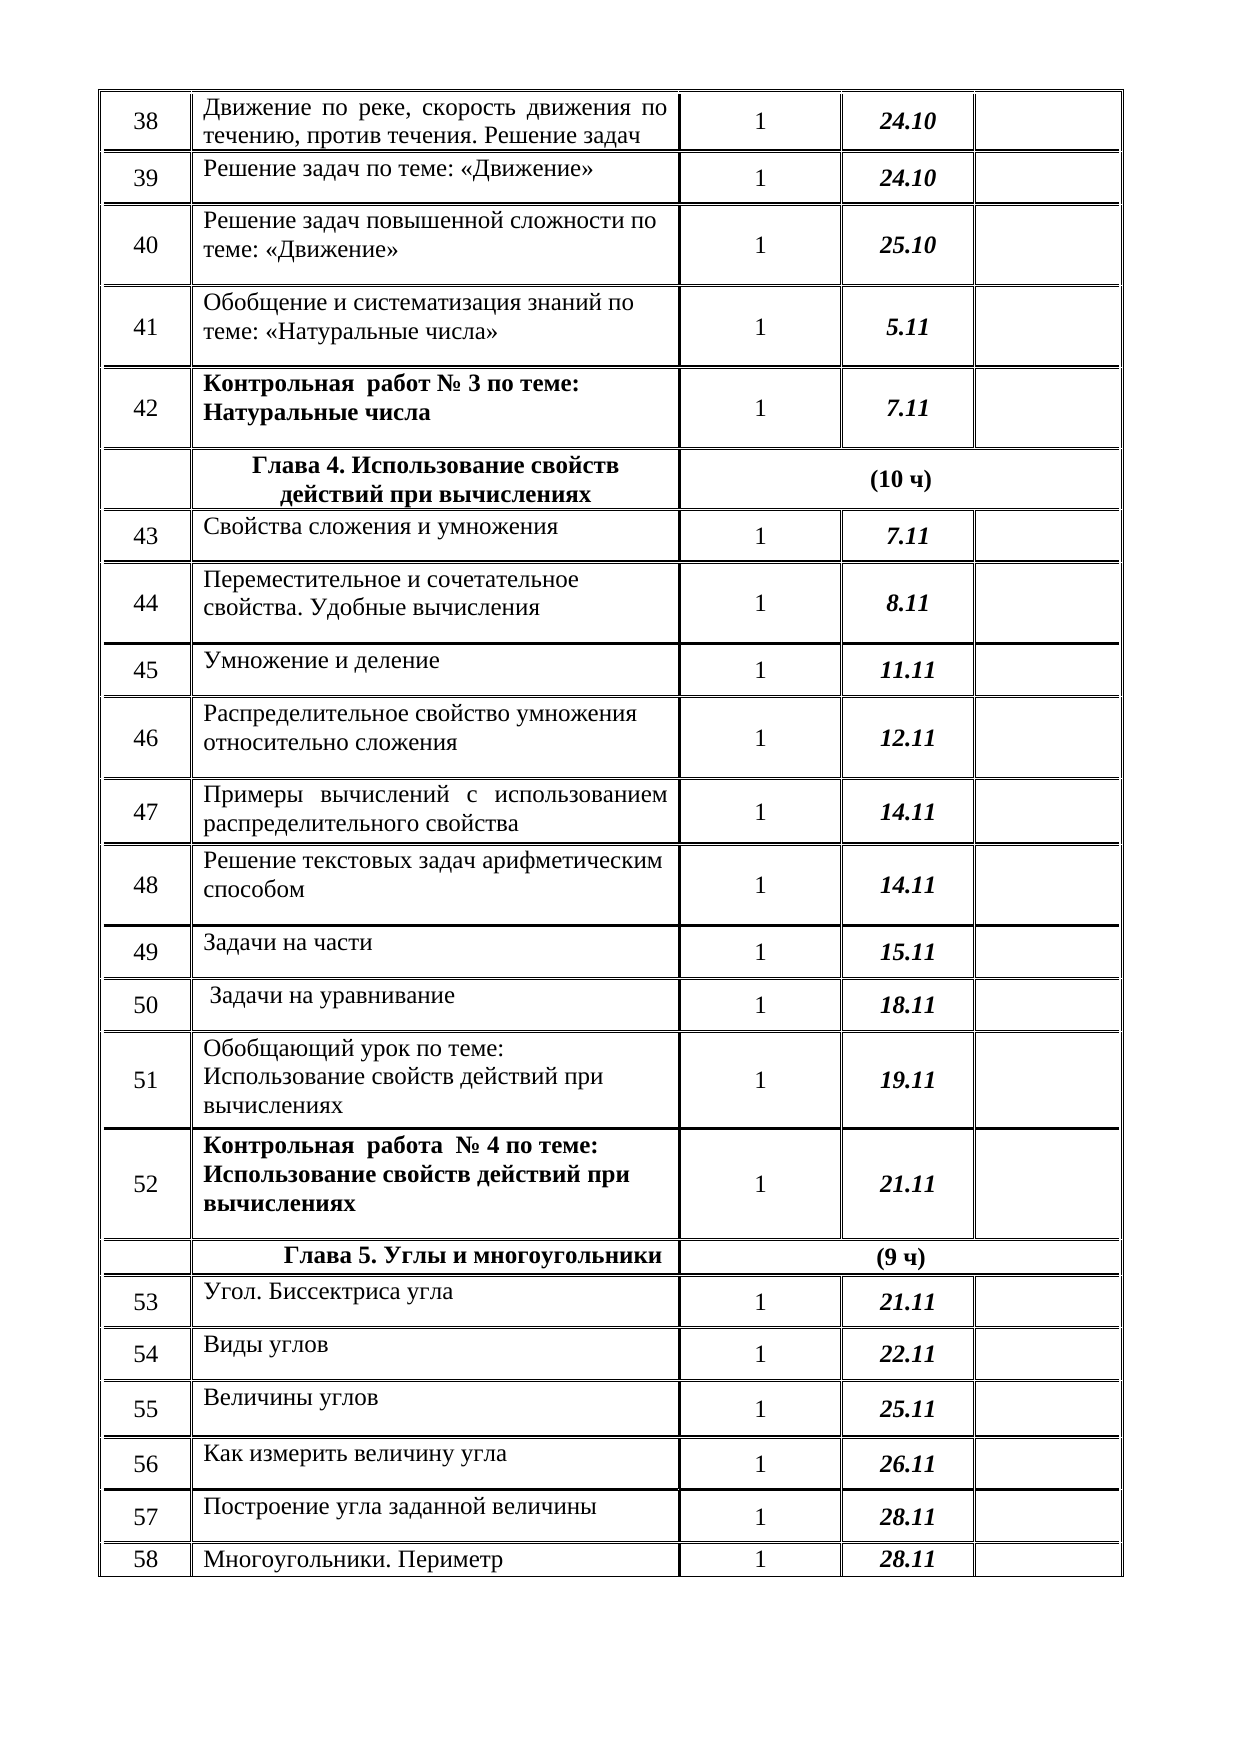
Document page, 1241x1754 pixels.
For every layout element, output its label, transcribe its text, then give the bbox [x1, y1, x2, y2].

table_cell 21.11 [843, 1130, 973, 1237]
table_cell Глава 5. Углы и многоугольники [193, 1241, 678, 1273]
table_cell 1 [681, 1382, 840, 1435]
table_cell 14.11 [843, 846, 973, 924]
table_cell Переместительное и сочетательное свойства. Удобные вычисления [193, 564, 678, 642]
table_cell [975, 695, 1122, 776]
table_cell 1 [681, 511, 840, 560]
table_cell 56 [101, 1435, 190, 1488]
table_cell 55 [99, 1379, 192, 1435]
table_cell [193, 1544, 678, 1576]
table_cell 11.11 [843, 645, 973, 695]
table_cell 5.11 [843, 287, 973, 365]
table_cell [976, 642, 1121, 695]
table_cell Свойства сложения и умножения [193, 511, 678, 560]
table_cell [976, 149, 1121, 202]
table_cell Задачи на уравнивание [193, 980, 678, 1029]
table_cell [101, 1238, 190, 1273]
table_cell [975, 92, 1121, 149]
table_cell 42 [101, 365, 190, 447]
table_cell 7.11 [843, 511, 973, 560]
table_cell Виды углов [193, 1329, 678, 1379]
table_cell [976, 560, 1121, 642]
table_cell 1 [681, 980, 840, 1029]
table_cell Величины углов [193, 1382, 678, 1435]
table_cell [975, 508, 1122, 560]
table_cell Решение задач по теме: «Движение» [193, 153, 678, 202]
table_cell 24.10 [842, 92, 974, 149]
table_cell [976, 924, 1121, 977]
table_cell Обобщение и систематизация знаний по теме: «Натуральные числа» [193, 287, 678, 365]
table_cell 1 [681, 1329, 840, 1379]
table_cell 54 [99, 1326, 192, 1379]
table_cell 28.11 [843, 1544, 973, 1576]
table_cell 1 [681, 698, 840, 776]
table_cell [975, 1379, 1122, 1435]
table_cell [975, 977, 1122, 1029]
table_cell Решение задач повышенной сложности по теме: «Движение» [193, 206, 678, 284]
table_cell 47 [101, 776, 190, 842]
table_cell 25.10 [843, 206, 973, 284]
table_cell 53 [101, 1273, 190, 1326]
table_cell 49 [101, 924, 190, 977]
table_cell 46 [99, 695, 192, 776]
table_cell 1 [681, 846, 840, 924]
table_cell 1 [681, 1439, 840, 1488]
table_cell 1 [681, 206, 840, 284]
table_cell 7.11 [843, 369, 973, 447]
table_cell 1 [681, 1491, 840, 1541]
table_cell Умножение и деление [193, 645, 678, 695]
table_cell 43 [99, 508, 192, 560]
table_cell Контрольная работ № 3 по теме: Натуральные числа [193, 369, 678, 447]
table_cell 1 [681, 369, 840, 447]
table_cell [976, 776, 1121, 842]
table_cell 44 [101, 560, 190, 642]
table_cell 1 [681, 645, 840, 695]
table_cell [976, 1435, 1121, 1488]
table_cell Угол. Биссектриса угла [193, 1277, 678, 1326]
table_cell 57 [99, 1488, 190, 1541]
table_cell [99, 447, 192, 508]
table_cell 48 [101, 842, 190, 924]
table_cell 38 [101, 92, 192, 149]
table_cell 14.11 [843, 780, 973, 842]
table_cell [976, 1030, 1121, 1127]
table_cell Задачи на части [193, 927, 678, 977]
table_cell 51 [101, 1030, 190, 1127]
table_cell 18.11 [843, 980, 973, 1029]
table_cell 50 [99, 977, 192, 1029]
table_cell [976, 202, 1121, 284]
table_cell Распределительное свойство умножения относительно сложения [193, 698, 678, 776]
table_cell 1 [681, 1544, 840, 1576]
table_cell 19.11 [843, 1033, 973, 1127]
table_cell 58 [99, 1541, 192, 1576]
table_cell 39 [101, 149, 190, 202]
table_cell 40 [101, 202, 190, 284]
table_cell 45 [101, 642, 190, 695]
table_cell 1 [679, 92, 842, 149]
table_cell 25.11 [843, 1382, 973, 1435]
table_cell 1 [681, 780, 840, 842]
table_cell 1 [681, 287, 840, 365]
table_cell 1 [681, 1033, 840, 1127]
table_cell 1 [681, 564, 840, 642]
table_cell 21.11 [843, 1277, 973, 1326]
table_cell Глава 4. Использование свойств действий при вычислениях [193, 450, 678, 508]
table_cell 1 [681, 927, 840, 977]
table_cell (9 ч) [681, 1238, 1121, 1273]
table_cell 41 [99, 284, 192, 365]
table_cell (10 ч) [679, 447, 1122, 508]
table_cell 15.11 [843, 927, 973, 977]
table_cell [975, 1541, 1122, 1576]
table_cell Движение по реке, скорость движения по течению, против течения. Решение задач [192, 90, 679, 149]
table_cell [976, 365, 1121, 447]
table_cell 28.11 [843, 1491, 973, 1541]
table_cell Обобщающий урок по теме: Использование свойств действий при вычислениях [193, 1033, 678, 1127]
table_cell [976, 1273, 1121, 1326]
table_cell 26.11 [843, 1439, 973, 1488]
table_cell Как измерить величину угла [193, 1439, 678, 1488]
table_cell 52 [101, 1127, 190, 1237]
table_cell 8.11 [843, 564, 973, 642]
table_cell [975, 284, 1122, 365]
table_cell Решение текстовых задач арифметическим способом [193, 846, 678, 924]
table_cell Примеры вычислений с использованием распределительного свойства [193, 780, 678, 842]
table_cell [975, 1326, 1122, 1379]
table_cell [976, 1127, 1121, 1237]
table_cell [976, 842, 1121, 924]
table_cell 12.11 [843, 698, 973, 776]
table_cell Контрольная работа № 4 по теме: Использование свойств действий при вычислениях [193, 1130, 678, 1237]
table_cell [976, 1488, 1122, 1541]
table_cell 24.10 [843, 153, 973, 202]
table_cell 1 [681, 1277, 840, 1326]
table_cell Построение угла заданной величины [193, 1491, 678, 1541]
table_cell 1 [681, 1130, 840, 1237]
table_cell 1 [681, 153, 840, 202]
table_cell 22.11 [843, 1329, 973, 1379]
